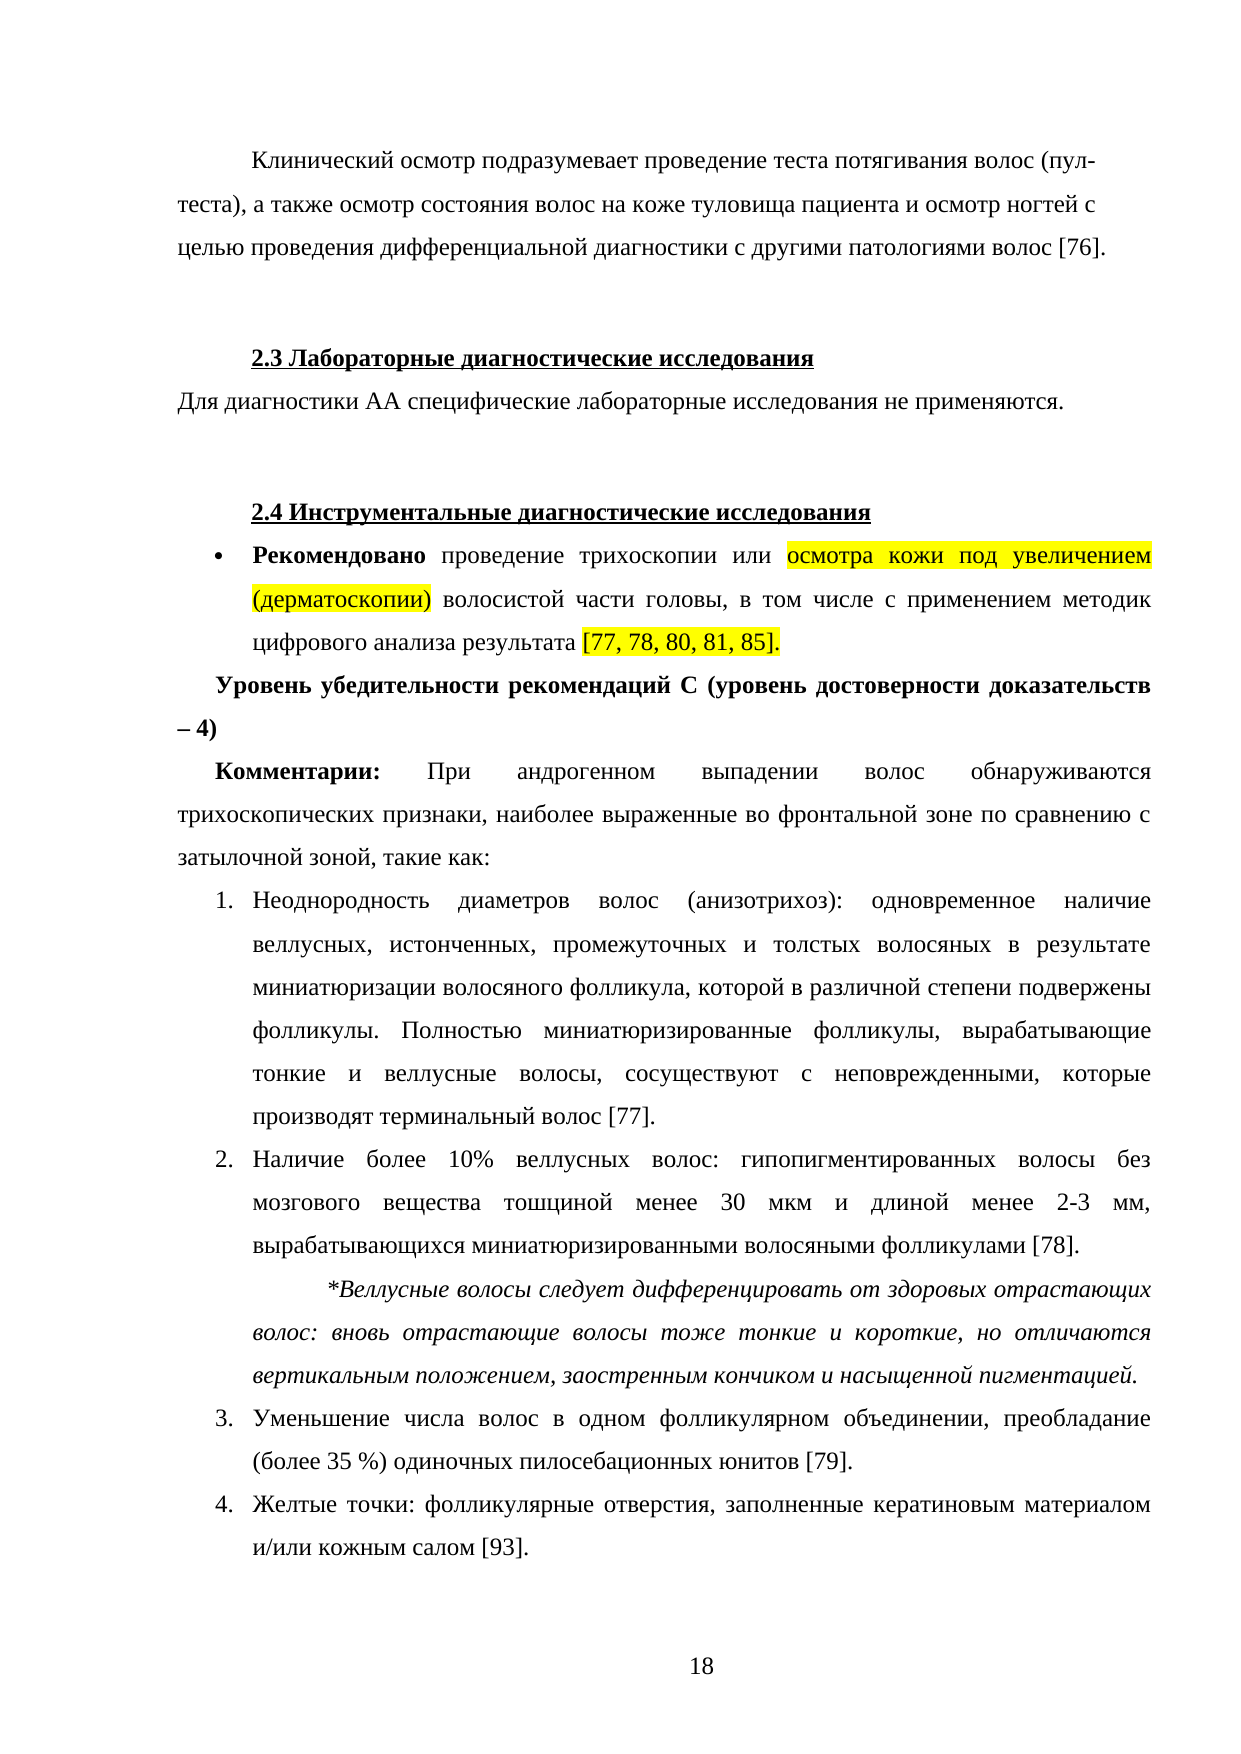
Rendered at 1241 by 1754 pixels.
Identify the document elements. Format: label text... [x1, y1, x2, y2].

subtitle 2.4 Инструментальные диагностические исследования [177, 497, 1152, 526]
list Рекомендовано проведение трихоскопии или осмотра кожи под увеличением (дерматоскопии) волосистой части головы, в том числе с применением методик цифрового анализа результата [77, 78, 80, 81, 85]. [215, 541, 1152, 656]
list Желтые точки: фолликулярные отверстия, заполненные кератиновым материалом и/или кожным салом [93]. [215, 1489, 1152, 1561]
text Клинический осмотр подразумевает проведение теста потягивания волос (пул-теста), а также осмотр состояния волос на коже туловища пациента и осмотр ногтей с целью проведения дифференциальной диагностики с другими патологиями волос [76]. [177, 146, 1152, 261]
list *Веллусные волосы следует дифференцировать от здоровых отрастающих волос: вновь отрастающие волосы тоже тонкие и короткие, но отличаются вертикальным положением, заостренным кончиком и насыщенной пигментацией. [252, 1274, 1152, 1389]
list Уменьшение числа волос в одном фолликулярном объединении, преобладание (более 35 %) одиночных пилосебационных юнитов [79]. [215, 1403, 1152, 1475]
subtitle 2.3 Лабораторные диагностические исследования [177, 343, 1152, 372]
text Уровень убедительности рекомендаций С (уровень достоверности доказательств – 4) [177, 670, 1152, 742]
list Неоднородность диаметров волос (анизотрихоз): одновременное наличие веллусных, истонченных, промежуточных и толстых волосяных в результате миниатюризации волосяного фолликула, которой в различной степени подвержены фолликулы. Полностью миниатюризированные фолликулы, вырабатывающие тонкие и веллусные волосы, сосуществуют с неповрежденными, которые производят терминальный волос [77]. [215, 886, 1152, 1130]
list Наличие более 10% веллусных волос: гипопигментированных волосы без мозгового вещества тошциной менее 30 мкм и длиной менее 2-3 мм, вырабатывающихся миниатюризированными волосяными фолликулами [78]. [215, 1144, 1152, 1259]
text Для диагностики АА специфические лабораторные исследования не применяются. [177, 386, 1152, 415]
text Комментарии: При андрогенном выпадении волос обнаруживаются трихоскопических признаки, наиболее выраженные во фронтальной зоне по сравнению с затылочной зоной, такие как: [177, 756, 1152, 871]
